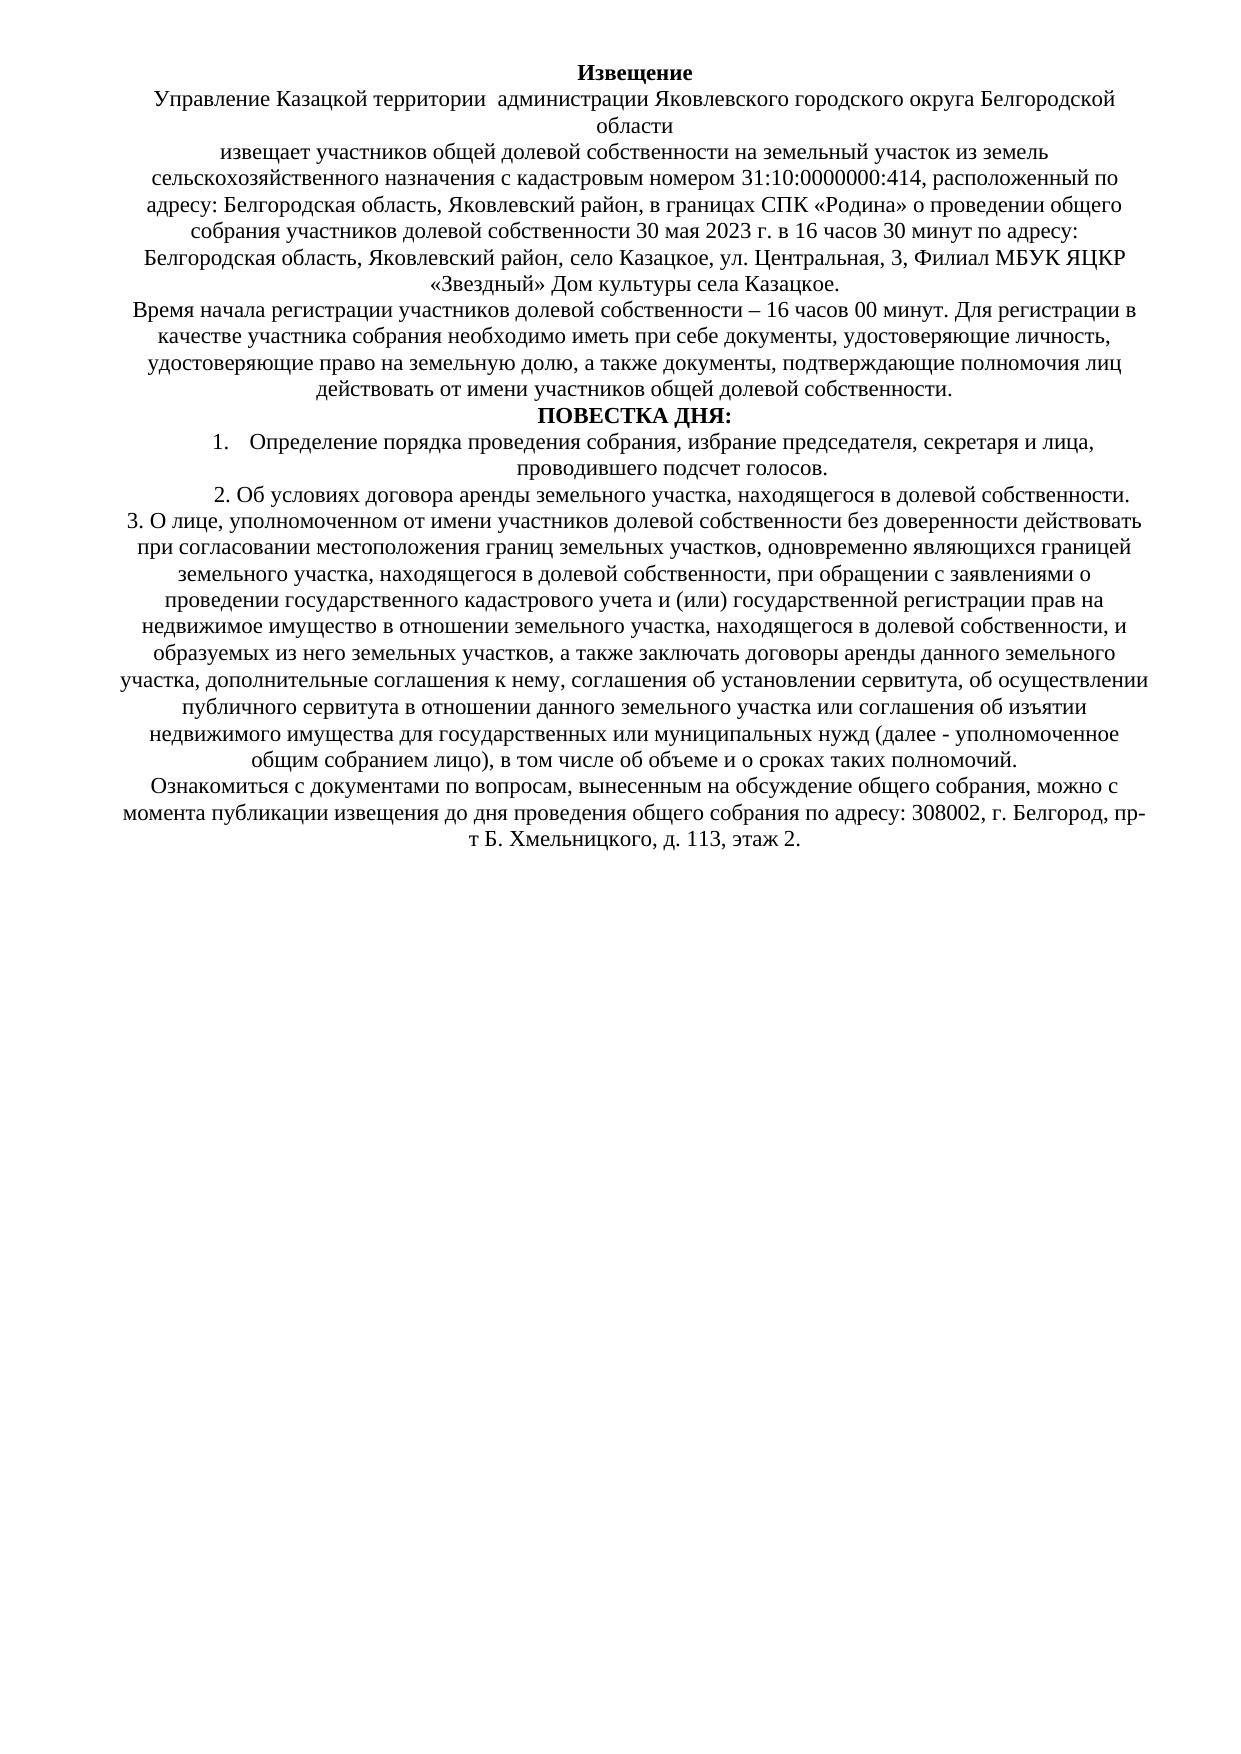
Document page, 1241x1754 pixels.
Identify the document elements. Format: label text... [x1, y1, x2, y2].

text Извещение [118, 59, 1152, 85]
text извещает участников общей долевой собственности на земельный участок из земель сельскохозяйственного назначения с кадастровым номером 31:10:0000000:414, расположенный по адресу: Белгородская область, Яковлевский район, в границах СПК «Родина» о проведении общего собрания участников долевой собственности 30 мая 2023 г. в 16 часов 30 минут по адресу: [118, 138, 1152, 243]
text ПОВЕСТКА ДНЯ: [118, 402, 1152, 428]
text Белгородская область, Яковлевский район, село Казацкое, ул. Центральная, 3, Филиал МБУК ЯЦКР «Звездный» Дом культуры села Казацкое. [118, 243, 1152, 296]
list Определение порядка проведения собрания, избрание председателя, секретаря и лица, проводившего подсчет голосов. [156, 428, 1152, 481]
list 2. Об условиях договора аренды земельного участка, находящегося в долевой собственности. [193, 481, 1152, 507]
text Управление Казацкой территории администрации Яковлевского городского округа Белгородской области [118, 85, 1152, 138]
text Время начала регистрации участников долевой собственности – 16 часов 00 минут. Для регистрации в качестве участника собрания необходимо иметь при себе документы, удостоверяющие личность, удостоверяющие право на земельную долю, а также документы, подтверждающие полномочия лиц действовать от имени участников общей долевой собственности. [118, 296, 1152, 402]
text 3. О лице, уполномоченном от имени участников долевой собственности без доверенности действовать при согласовании местоположения границ земельных участков, одновременно являющихся границей земельного участка, находящегося в долевой собственности, при обращении с заявлениями о проведении государственного кадастрового учета и (или) государственной регистрации прав на недвижимое имущество в отношении земельного участка, находящегося в долевой собственности, и образуемых из него земельных участков, а также заключать договоры аренды данного земельного участка, дополнительные соглашения к нему, соглашения об установлении сервитута, об осуществлении публичного сервитута в отношении данного земельного участка или соглашения об изъятии недвижимого имущества для государственных или муниципальных нужд (далее - уполномоченное общим собранием лицо), в том числе об объеме и о сроках таких полномочий. [118, 507, 1152, 772]
text Ознакомиться с документами по вопросам, вынесенным на обсуждение общего собрания, можно с момента публикации извещения до дня проведения общего собрания по адресу: 308002, г. Белгород, пр-т Б. Хмельницкого, д. 113, этаж 2. [118, 772, 1152, 851]
